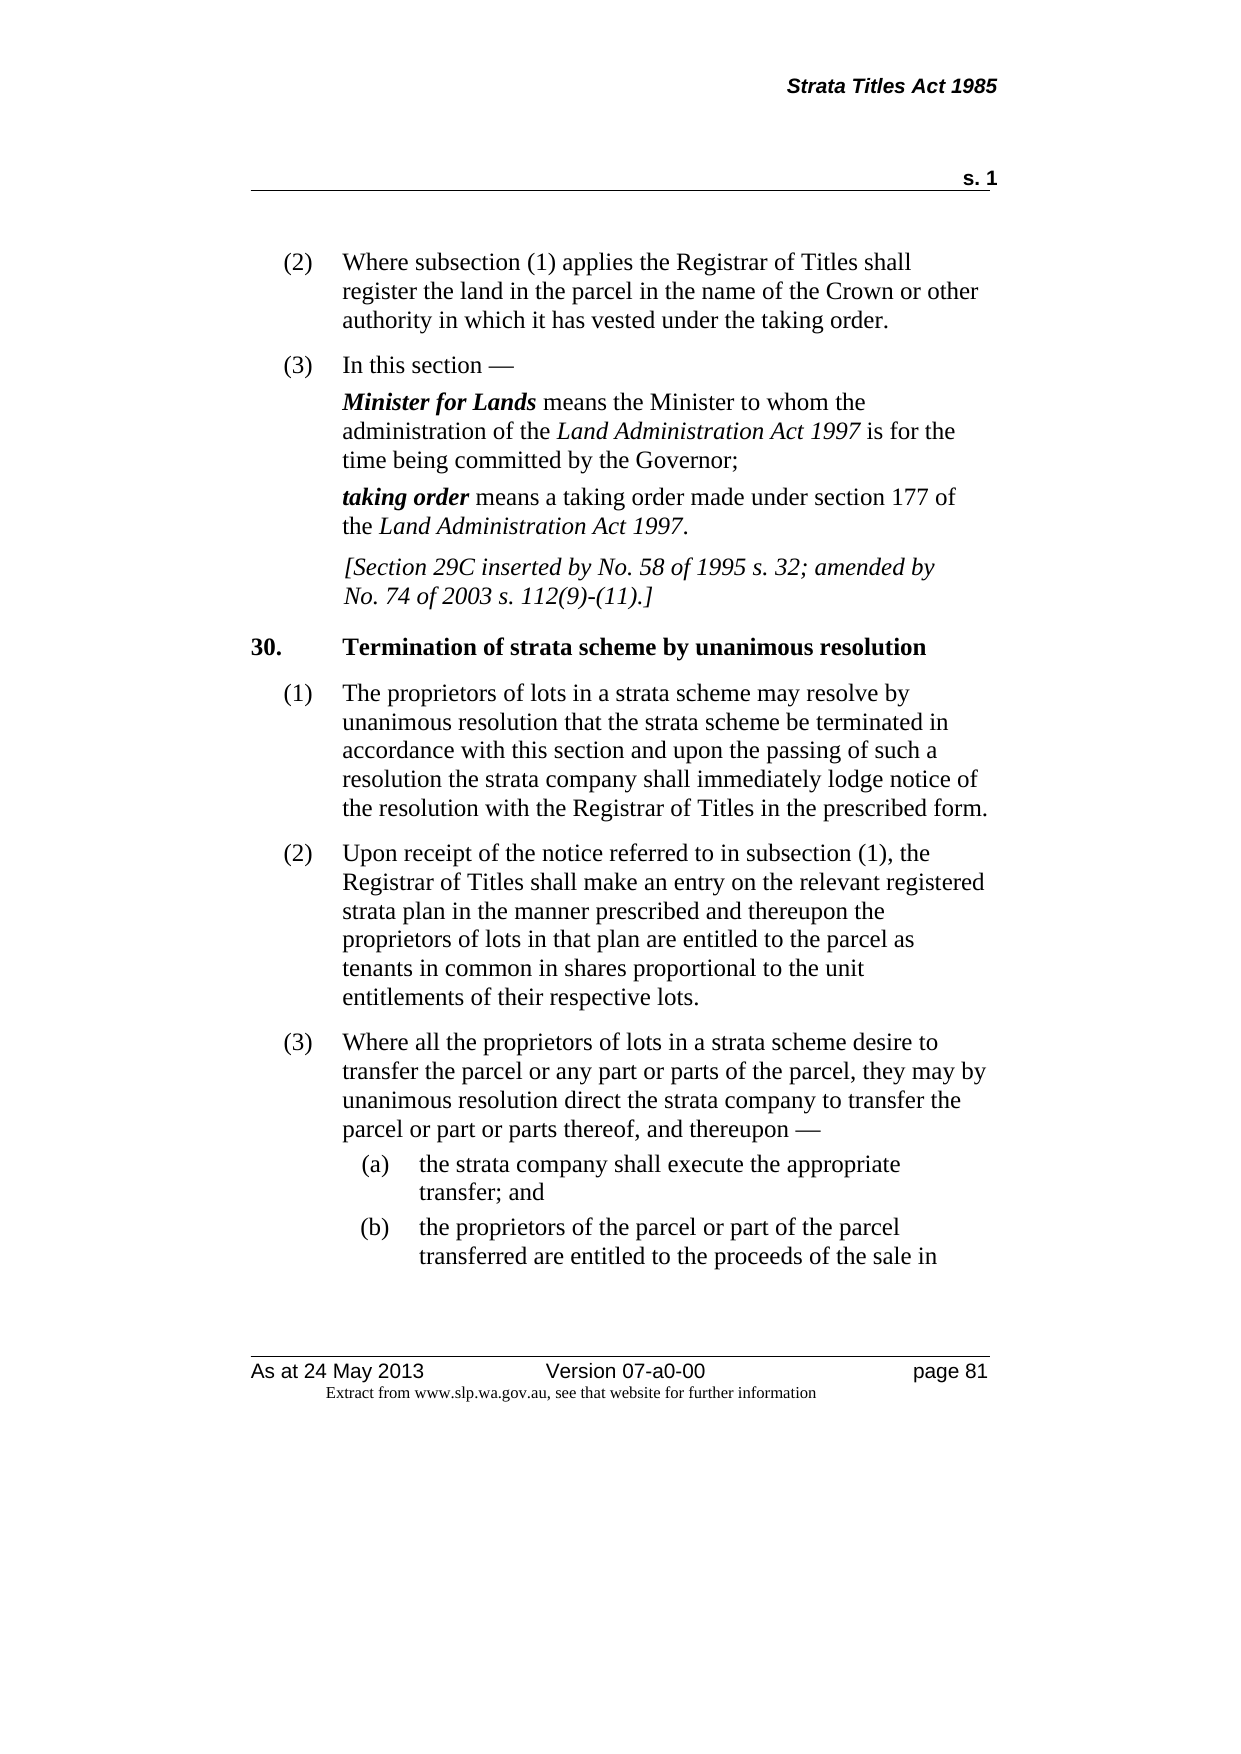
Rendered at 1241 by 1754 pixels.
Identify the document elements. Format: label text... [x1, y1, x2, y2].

text (2) Where subsection (1) applies the Registrar of Titles shall register the land in the parcel in the name of the Crown or other authority in which it has vested under the taking order. [251, 247, 990, 334]
text taking order means a taking order made under section 177 of the Land Administration Act 1997. [251, 482, 990, 539]
text Minister for Lands means the Minister to whom the administration of the Land Administration Act 1997 is for the time being committed by the Governor; [251, 387, 990, 474]
text (1) The proprietors of lots in a strata scheme may resolve by unanimous resolution that the strata scheme be terminated in accordance with this section and upon the passing of such a resolution the strata company shall immediately lodge notice of the resolution with the Registrar of Titles in the prescribed form. [251, 678, 990, 822]
text [Section 29C inserted by No. 58 of 1995 s. 32; amended by No. 74 of 2003 s. 112(9)-(11).] [251, 552, 990, 609]
text (3) Where all the proprietors of lots in a strata scheme desire to transfer the parcel or any part or parts of the parcel, they may by unanimous resolution direct the strata company to transfer the parcel or part or parts thereof, and thereupon — [251, 1027, 990, 1142]
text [251, 1212, 990, 1270]
text (a) the strata company shall execute the appropriate transfer; and [251, 1149, 990, 1206]
text (3) In this section — [251, 350, 990, 379]
subtitle 30. Termination of strata scheme by unanimous resolution [251, 632, 990, 661]
text (2) Upon receipt of the notice referred to in subsection (1), the Registrar of Titles shall make an entry on the relevant registered strata plan in the manner prescribed and thereupon the proprietors of lots in that plan are entitled to the parcel as tenants in common in shares proportional to the unit entitlements of their respective lots. [251, 838, 990, 1011]
